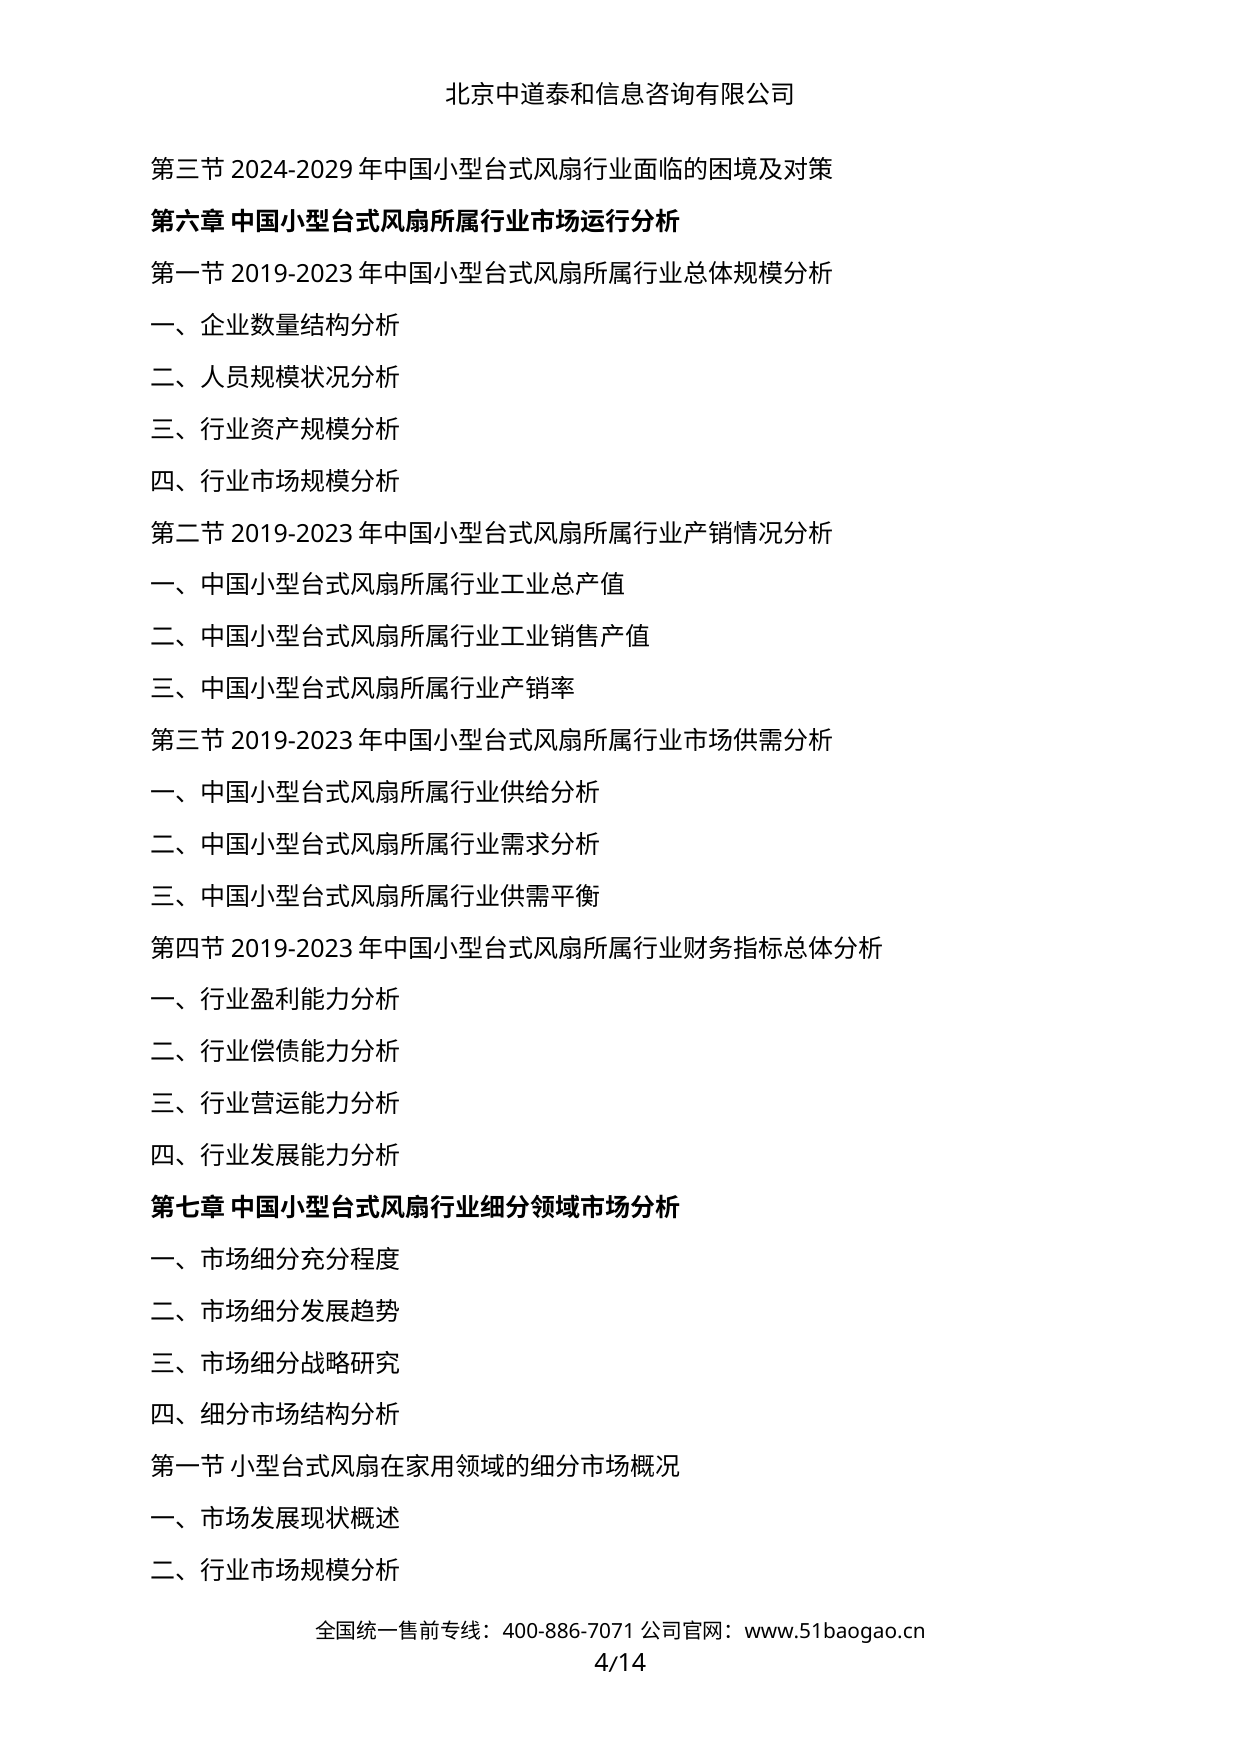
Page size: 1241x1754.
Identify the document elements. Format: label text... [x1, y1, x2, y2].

text 二、市场细分发展趋势 [150, 1291, 1090, 1327]
text 四、细分市场结构分析 [150, 1395, 1090, 1431]
text 第六章 中国小型台式风扇所属行业市场运行分析 [150, 202, 1090, 238]
text 一、市场细分充分程度 [150, 1239, 1090, 1276]
text 一、行业盈利能力分析 [150, 980, 1090, 1016]
text 二、中国小型台式风扇所属行业需求分析 [150, 824, 1090, 861]
text 二、行业偿债能力分析 [150, 1032, 1090, 1068]
text 第二节 2019-2023年中国小型台式风扇所属行业产销情况分析 [150, 513, 1090, 549]
text 三、中国小型台式风扇所属行业供需平衡 [150, 876, 1090, 912]
text 四、行业发展能力分析 [150, 1136, 1090, 1172]
text 二、行业市场规模分析 [150, 1551, 1090, 1587]
text 一、企业数量结构分析 [150, 306, 1090, 342]
text 第四节 2019-2023年中国小型台式风扇所属行业财务指标总体分析 [150, 928, 1090, 964]
text 二、人员规模状况分析 [150, 357, 1090, 394]
text 二、中国小型台式风扇所属行业工业销售产值 [150, 617, 1090, 653]
text 一、中国小型台式风扇所属行业供给分析 [150, 772, 1090, 809]
text 第三节 2019-2023年中国小型台式风扇所属行业市场供需分析 [150, 721, 1090, 757]
text 第一节 小型台式风扇在家用领域的细分市场概况 [150, 1447, 1090, 1483]
text 第三节 2024-2029年中国小型台式风扇行业面临的困境及对策 [150, 150, 1090, 186]
text 三、市场细分战略研究 [150, 1343, 1090, 1379]
text 四、行业市场规模分析 [150, 461, 1090, 497]
text 三、行业资产规模分析 [150, 409, 1090, 446]
text 三、中国小型台式风扇所属行业产销率 [150, 669, 1090, 705]
text 第七章 中国小型台式风扇行业细分领域市场分析 [150, 1187, 1090, 1224]
text 第一节 2019-2023年中国小型台式风扇所属行业总体规模分析 [150, 254, 1090, 290]
text 一、市场发展现状概述 [150, 1499, 1090, 1535]
text 三、行业营运能力分析 [150, 1084, 1090, 1120]
text 一、中国小型台式风扇所属行业工业总产值 [150, 565, 1090, 601]
